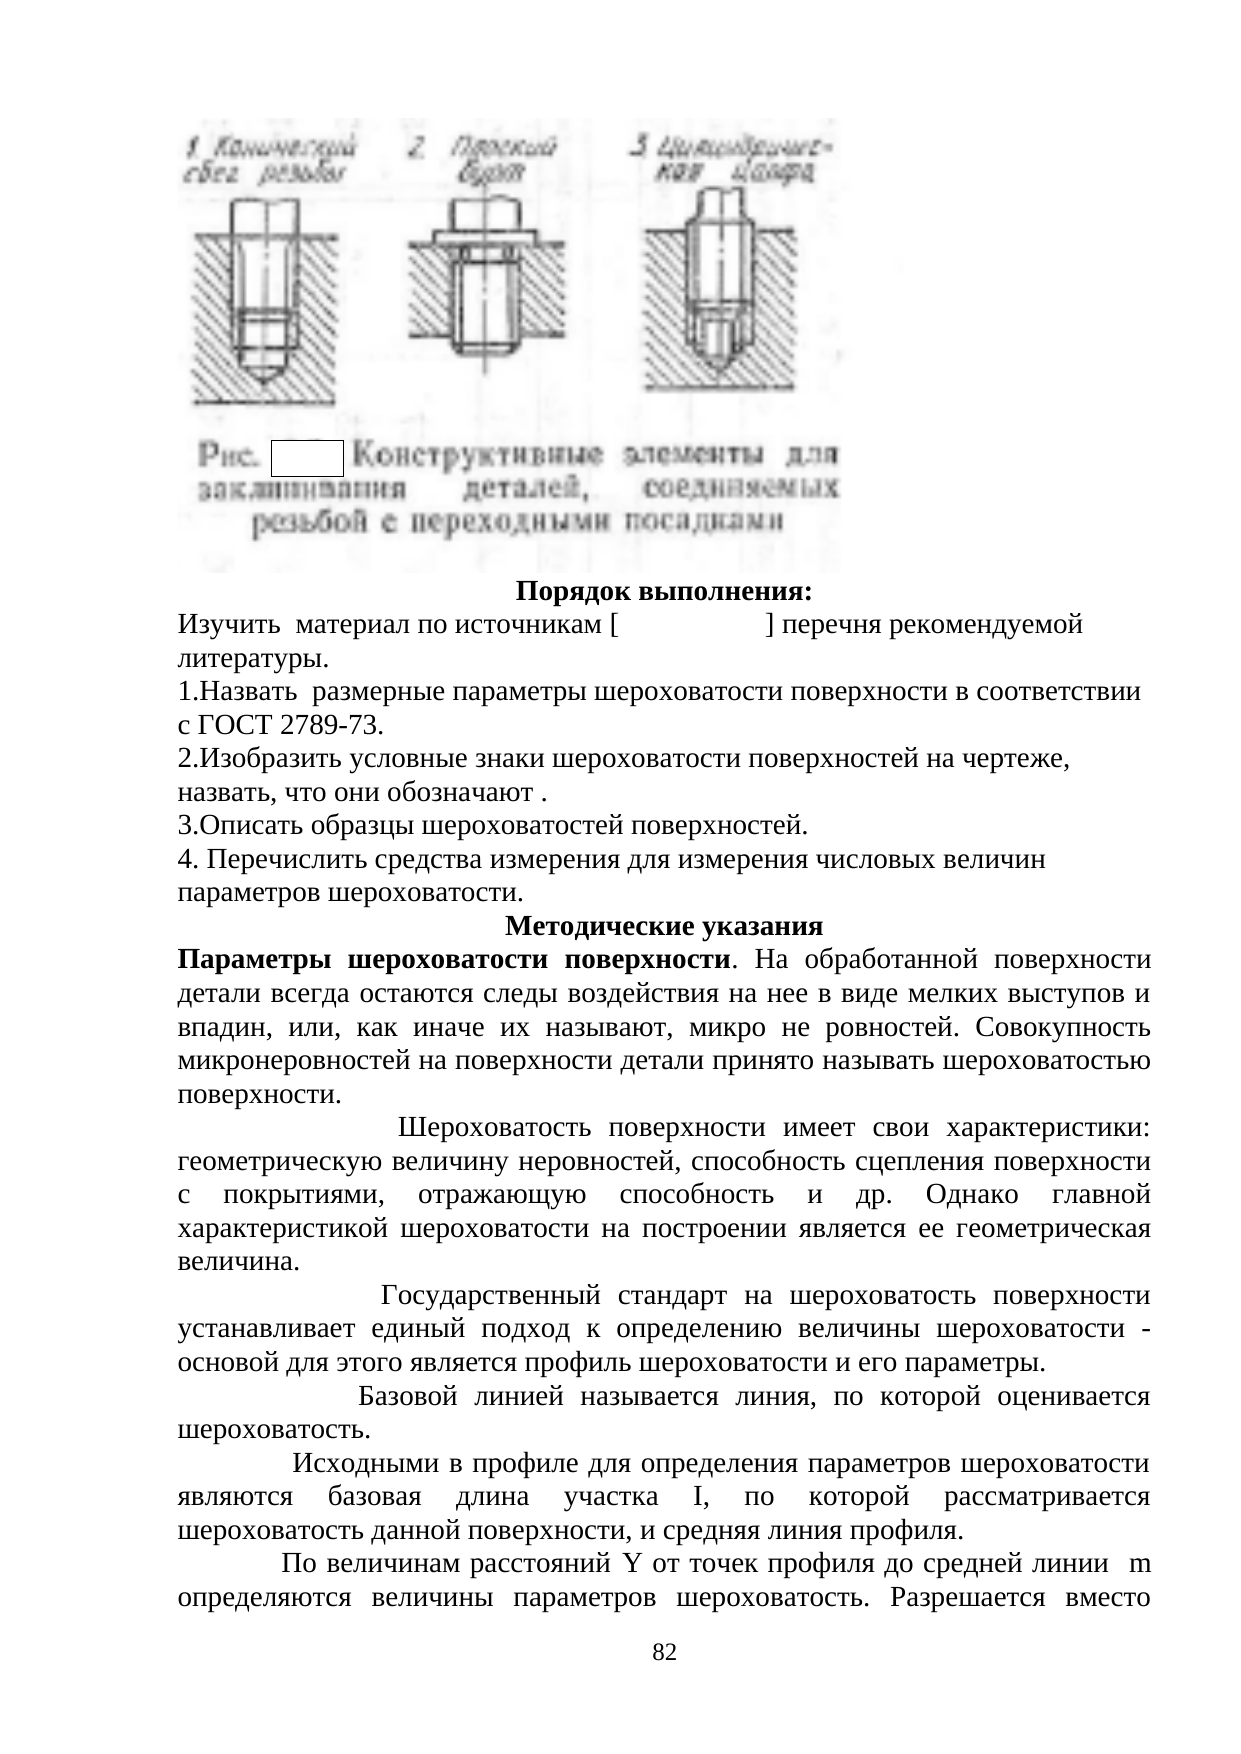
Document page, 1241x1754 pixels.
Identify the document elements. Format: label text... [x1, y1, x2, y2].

text 3.Описать образцы шероховатостей поверхностей. [177, 807, 1152, 841]
text 4. Перечислить средства измерения для измерения числовых величин параметров шероховатости. [177, 841, 1152, 908]
text Государственный стандарт на шероховатость поверхности устанавливает единый подход к определению величины шероховатости - основой для этого является профиль шероховатости и его параметры. [177, 1277, 1152, 1378]
text Изучить материал по источникам [ ] перечня рекомендуемой литературы. [177, 606, 1152, 673]
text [177, 1545, 1152, 1612]
text Параметры шероховатости поверхности. На обработанной поверхности детали всегда остаются следы воздействия на нее в виде мелких выступов и впадин, или, как иначе их называют, микро не ровностей. Совокупность микронеровностей на поверхности детали принято называть шероховатостью поверхности. [177, 942, 1152, 1109]
text Методические указания [177, 908, 1152, 942]
text Базовой линией называется линия, по которой оценивается шероховатость. [177, 1378, 1152, 1445]
text Исходными в профиле для определения параметров шероховатости являются базовая длина участка I, по которой рассматривается шероховатость данной поверхности, и средняя линия профиля. [177, 1445, 1152, 1545]
text 1.Назвать размерные параметры шероховатости поверхности в соответствии с ГОСТ 2789-73. [177, 673, 1152, 740]
text 2.Изобразить условные знаки шероховатости поверхностей на чертеже, назвать, что они обозначают . [177, 740, 1152, 807]
text Шероховатость поверхности имеет свои характеристики: геометрическую величину неровностей, способность сцепления поверхности с покрытиями, отражающую способность и др. Однако главной характеристикой шероховатости на построении является ее геометрическая величина. [177, 1109, 1152, 1277]
picture [177, 118, 904, 573]
text Порядок выполнения: [177, 573, 1152, 606]
